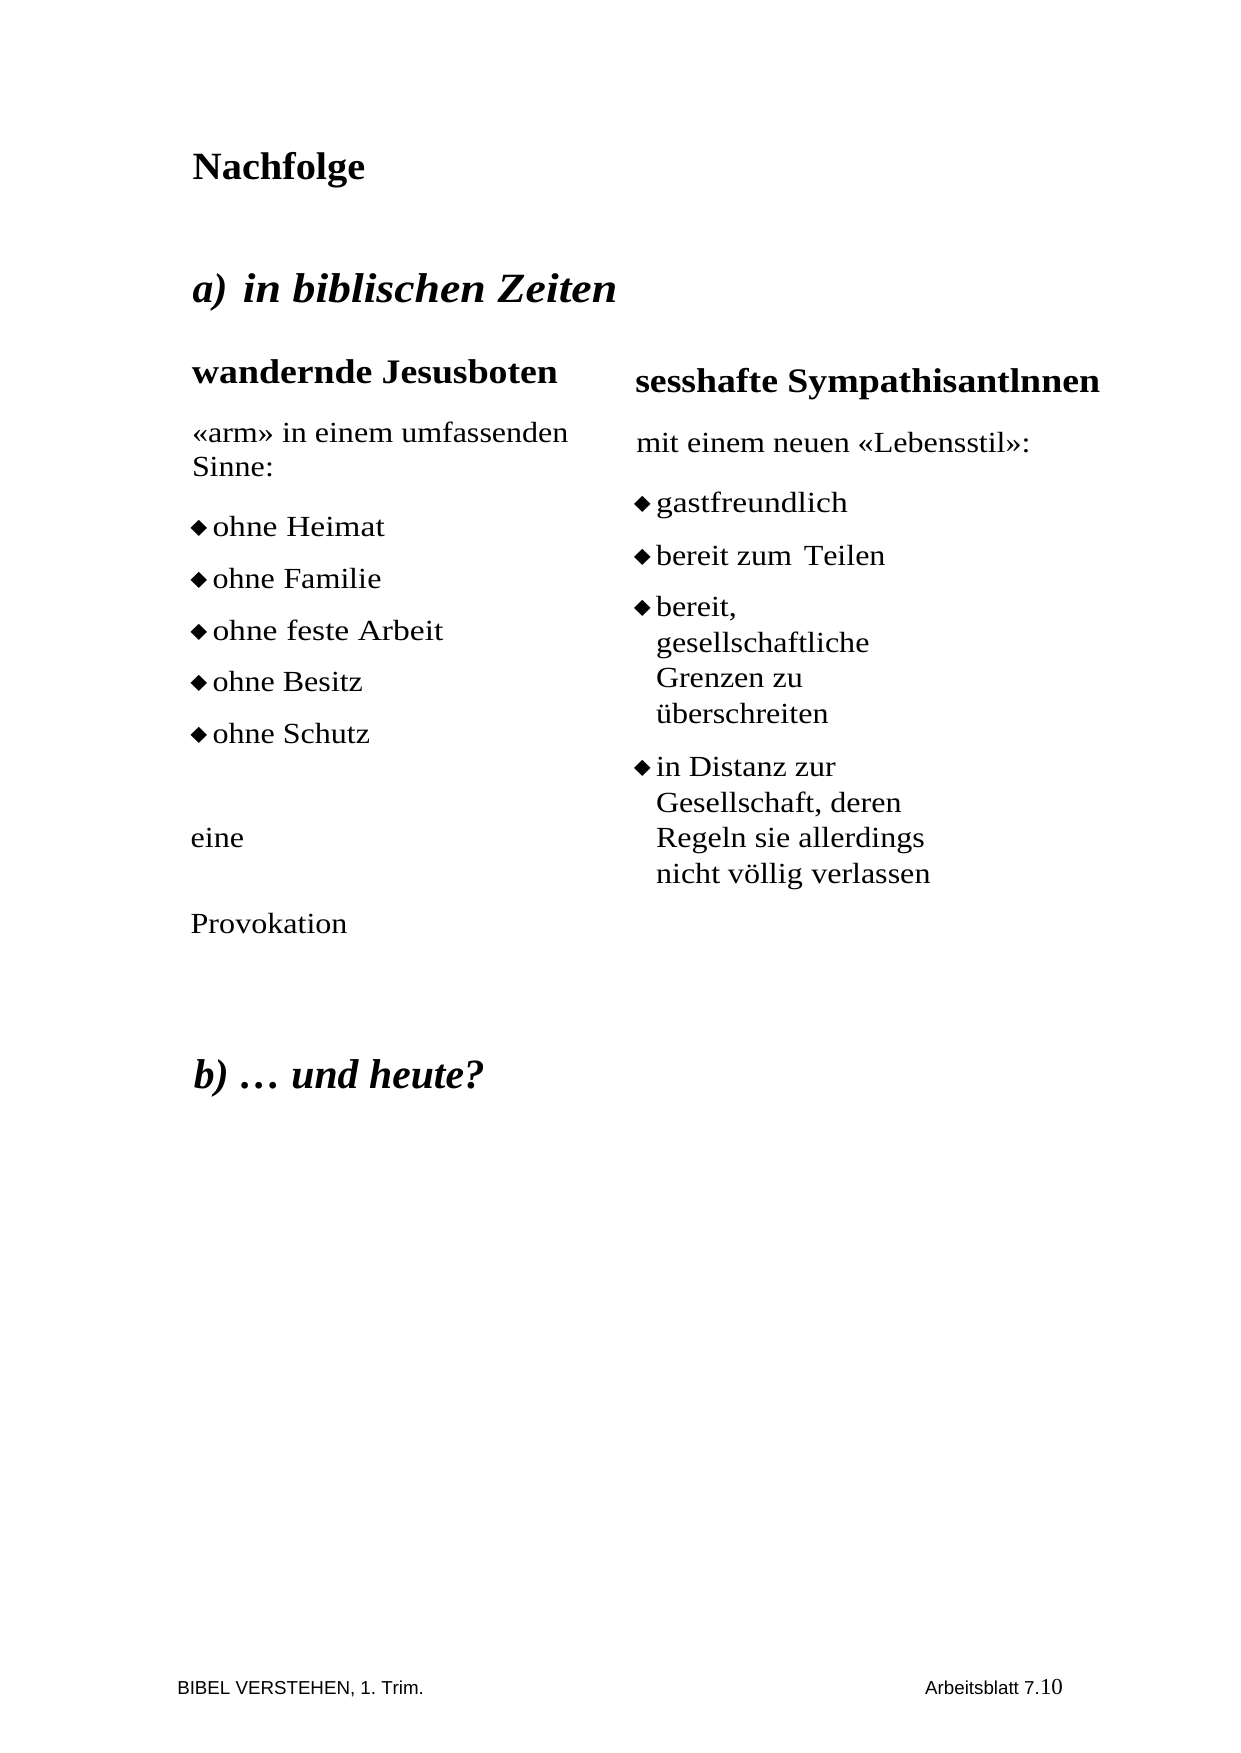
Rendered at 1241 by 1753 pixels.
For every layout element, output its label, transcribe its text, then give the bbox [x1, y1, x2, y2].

list gastfreundlich [634, 485, 1123, 519]
list ohne Schutz [190, 716, 387, 750]
text BIBEL VERSTEHEN, 1. Trim. Arbeitsblatt 7.10 [177, 1673, 1123, 1699]
list bereit, gesellschaftliche Grenzen zu überschreiten [634, 589, 935, 729]
list in biblischen Zeiten [192, 264, 1123, 312]
list ohne Besitz [190, 664, 612, 698]
text wandernde Jesusboten [192, 351, 612, 391]
subtitle mit einem neuen «Lebensstil»: [636, 425, 1123, 459]
list ohne Familie [190, 561, 612, 595]
list bereit zum Teilen [634, 538, 1123, 571]
text eine Provokation [190, 820, 387, 939]
list … und heute? [194, 1049, 612, 1097]
subtitle «arm» in einem umfassenden Sinne: [192, 415, 612, 482]
list ohne feste Arbeit [190, 613, 612, 646]
subtitle sesshafte Sympathisantlnnen [635, 360, 1123, 399]
text Nachfolge [192, 144, 1123, 188]
list ohne Heimat [190, 509, 612, 543]
list in Distanz zur Gesellschaft, deren Regeln sie allerdings nicht völlig verlassen [634, 749, 959, 890]
